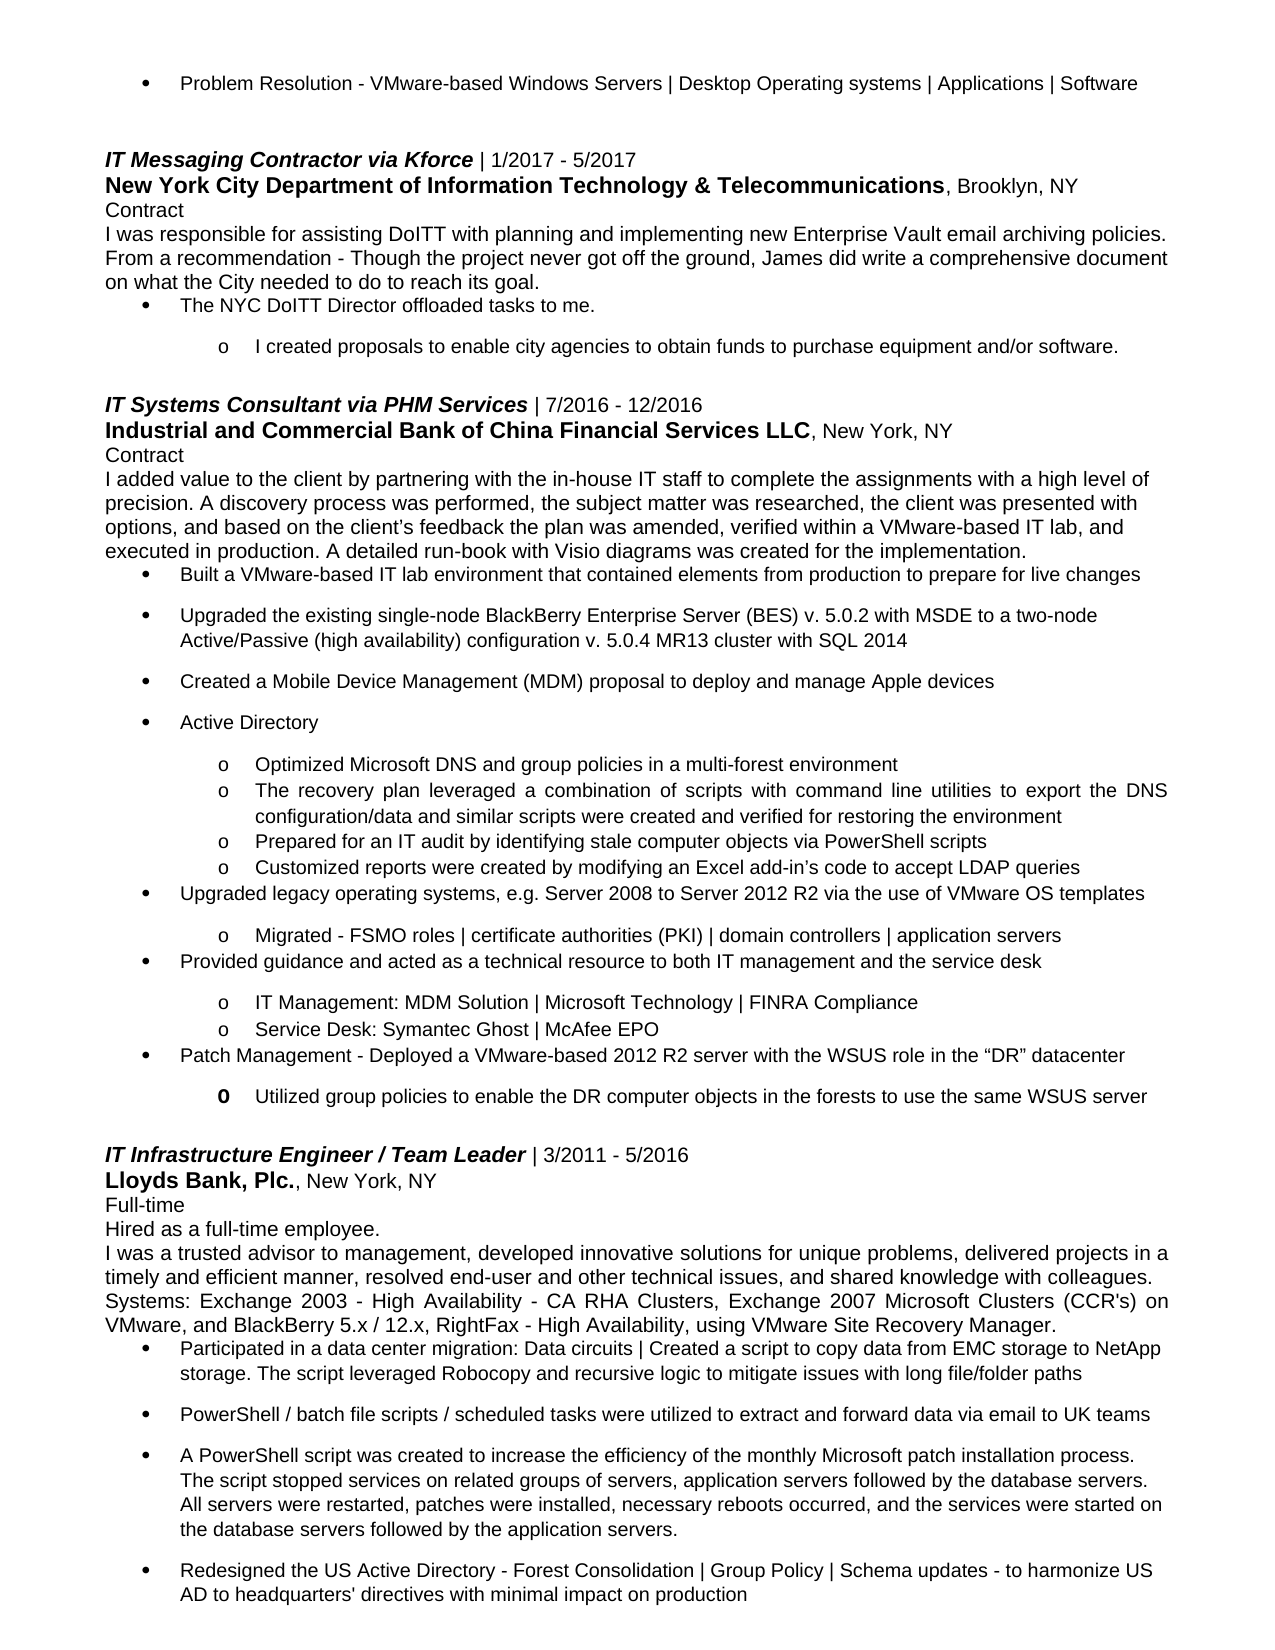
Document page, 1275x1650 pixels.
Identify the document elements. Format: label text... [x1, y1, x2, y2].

text Industrial and Commercial Bank of China Financial Services LLC, New York, NY [105, 417, 1170, 443]
list Optimized Microsoft DNS and group policies in a multi-forest environment [217, 752, 1170, 777]
list Migrated - FSMO roles | certificate authorities (PKI) | domain controllers | application servers [217, 923, 1170, 948]
text IT Infrastructure Engineer / Team Leader | 3/2011 - 5/2016 [105, 1142, 1170, 1167]
list Participated in a data center migration: Data circuits | Created a script to copy data from EMC storage to NetApp storage. The script leveraged Robocopy and recursive logic to mitigate issues with long file/folder paths [142, 1337, 1170, 1384]
list Redesigned the US Active Directory - Forest Consolidation | Group Policy | Schema updates - to harmonize AD to headquarters' directives with minimal impact on production [142, 1559, 1170, 1606]
list Created a Mobile Device Management (MDM) proposal to deploy and manage Apple devices [142, 670, 1170, 693]
text Hired as a full-time employee. [105, 1217, 1170, 1241]
text Contract [105, 198, 1170, 222]
text I was responsible for assisting DoITT with planning and implementing new Enterprise Vault email archiving policies. [105, 222, 1170, 246]
list PowerShell / batch file scripts / scheduled tasks were utilized to extract and forward data via email to UK teams [142, 1403, 1170, 1426]
list Upgraded legacy operating systems, e.g. Server 2008 to Server 2012 R2 via the use of VMware OS templates [142, 882, 1170, 905]
text I was a trusted advisor to management, developed innovative solutions for unique problems, delivered projects in a timely and efficient manner, resolved end-user and other technical issues, and shared knowledge with colleagues. [105, 1241, 1170, 1289]
text Full-time [105, 1193, 1170, 1217]
list Problem Resolution - VMware-based Windows Servers | Desktop Operating systems | Applications | Software [142, 72, 1170, 95]
text IT Messaging Contractor via Kforce | 1/2017 - 5/2017 [105, 147, 1170, 172]
list The NYC DoITT Director offloaded tasks to me. [142, 294, 1170, 317]
text IT Systems Consultant via PHM Services | 7/2016 - 12/2016 [105, 392, 1170, 417]
text From a recommendation - Though the project never got off the ground, James did write a comprehensive document on what the City needed to do to reach its goal. [105, 246, 1170, 294]
text Systems: Exchange 2003 - High Availability - CA RHA Clusters, Exchange 2007 Microsoft Clusters (CCR's) on VMware, and BlackBerry 5.x / 12.x, RightFax - High Availability, using VMware Site Recovery Manager. [105, 1289, 1170, 1337]
list Built a VMware-based IT lab environment that contained elements from production to prepare for live changes [142, 563, 1170, 586]
text Lloyds Bank, Plc., New York, NY [105, 1167, 1170, 1193]
list Utilized group policies to enable the DR computer objects in the forests to use the same WSUS server [217, 1085, 1170, 1110]
list I created proposals to enable city agencies to obtain funds to purchase equipment and/or software. [217, 335, 1170, 360]
list Service Desk: Symantec Ghost | McAfee EPO [217, 1017, 1170, 1042]
list Patch Management - Deployed a VMware-based 2012 R2 server with the WSUS role in the “DR” datacenter [142, 1044, 1170, 1067]
text Contract [105, 443, 1170, 467]
list Active Directory [142, 711, 1170, 734]
text I added value to the client by partnering with the in-house IT staff to complete the assignments with a high level of precision. A discovery process was performed, the subject matter was researched, the client was presented with options, and based on the client’s feedback the plan was amended, verified within a VMware-based IT lab, and executed in production. A detailed run-book with Visio diagrams was created for the implementation. [105, 467, 1170, 563]
text New York City Department of Information Technology & Telecommunications, [105, 172, 1170, 198]
list Prepared for an IT audit by identifying stale computer objects via PowerShell scripts [217, 829, 1170, 854]
list IT Management: MDM Solution | Microsoft Technology | FINRA Compliance [217, 991, 1170, 1016]
list The recovery plan leveraged a combination of scripts with command line utilities to export the DNS configuration/data and similar scripts were created and verified for restoring the environment [217, 779, 1170, 828]
list Upgraded the existing single-node BlackBerry Enterprise Server (BES) v. 5.0.2 with MSDE to a two-node Active/Passive (high availability) configuration v. 5.0.4 MR13 cluster with SQL 2014 [142, 604, 1170, 651]
list Customized reports were created by modifying an Excel add-in’s code to accept LDAP queries [217, 856, 1170, 880]
list A PowerShell script was created to increase the efficiency of the monthly Microsoft patch installation process. The script stopped services on related groups of servers, application servers followed by the database servers. All servers were restarted, patches were installed, necessary reboots occurred, and the services were started on the database servers followed by the application servers. [142, 1444, 1170, 1540]
list Provided guidance and acted as a technical resource to both IT management and the service desk [142, 950, 1170, 973]
